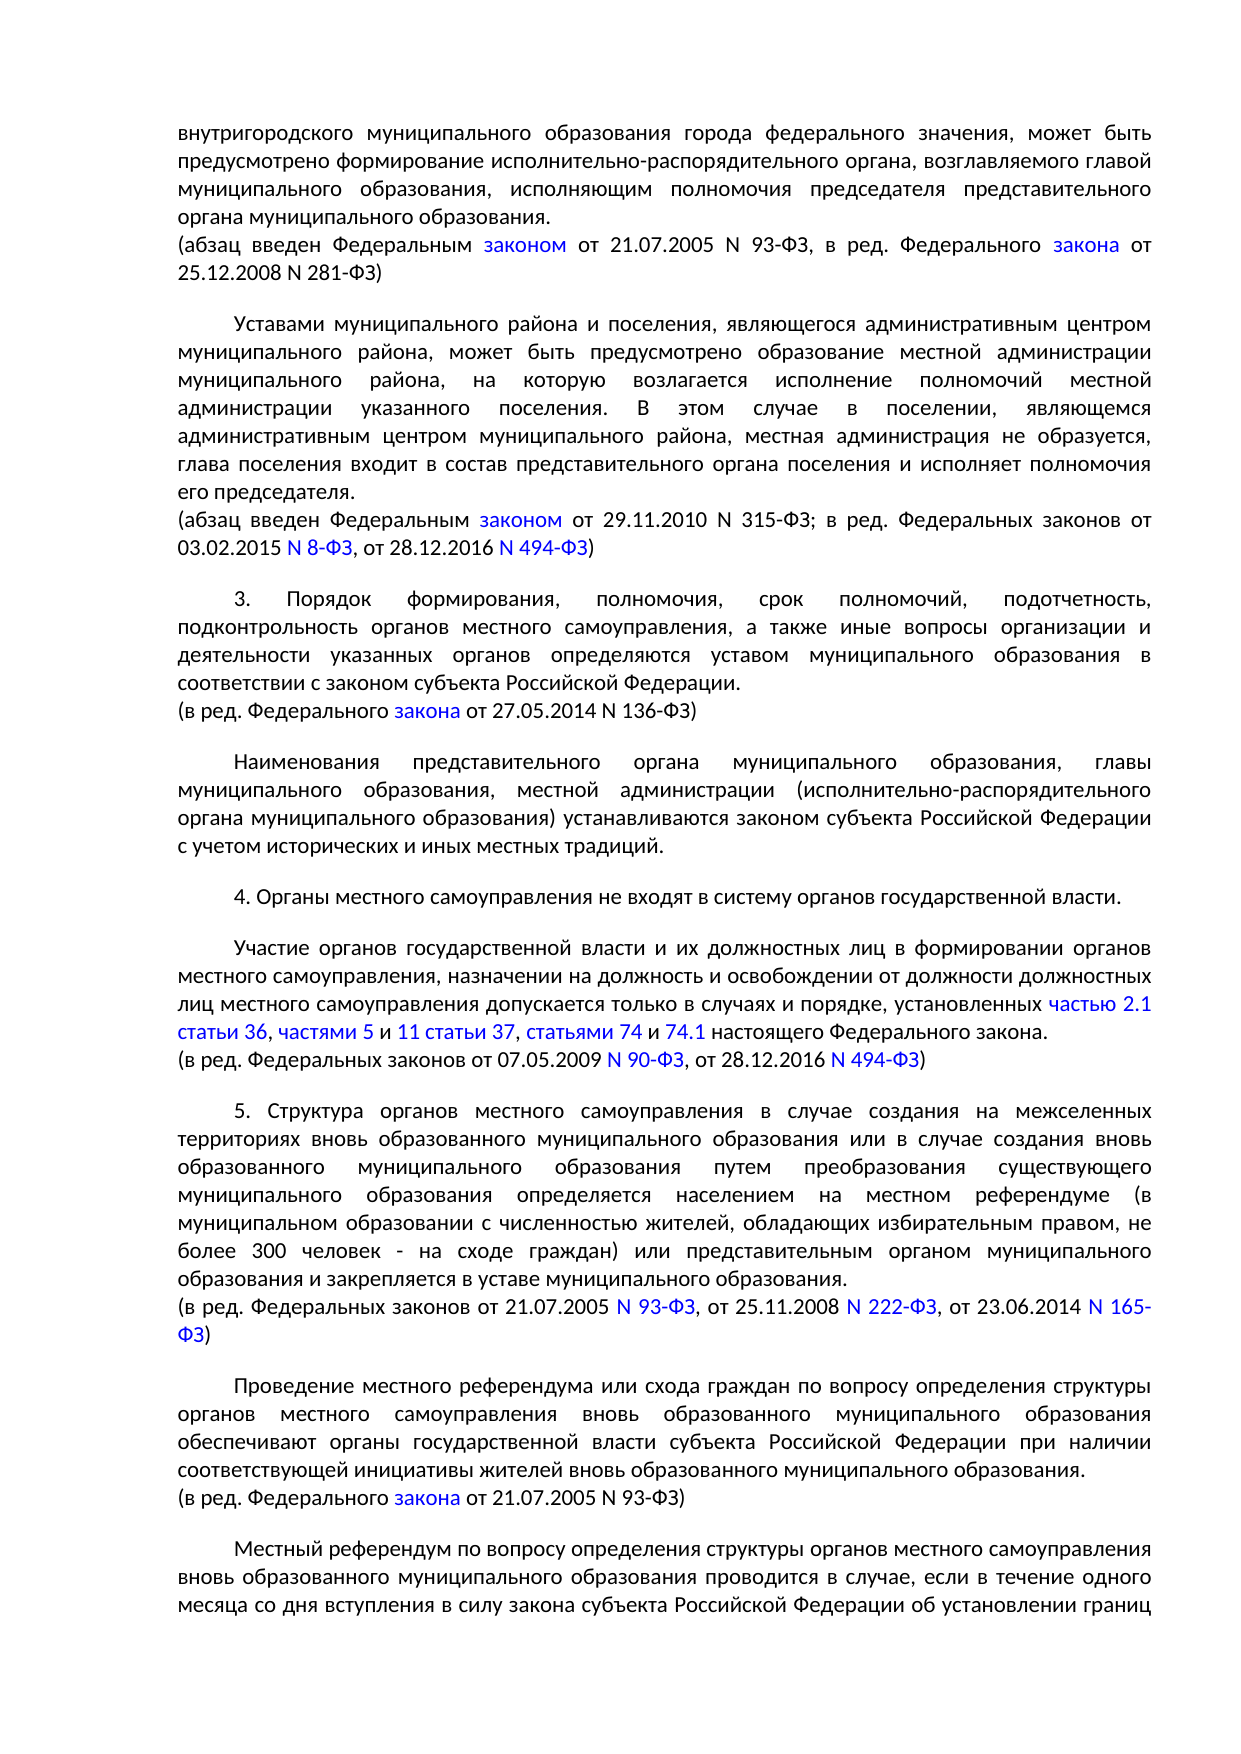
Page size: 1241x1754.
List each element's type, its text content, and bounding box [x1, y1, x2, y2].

text (абзац введен Федеральным законом от 21.07.2005 N 93-ФЗ, в ред. Федерального закона от 25.12.2008 N 281-ФЗ) [177, 230, 1152, 286]
text Уставами муниципального района и поселения, являющегося административным центром муниципального района, может быть предусмотрено образование местной администрации муниципального района, на которую возлагается исполнение полномочий местной администрации указанного поселения. В этом случае в поселении, являющемся административным центром муниципального района, местная администрация не образуется, глава поселения входит в состав представительного органа поселения и исполняет полномочия его председателя. [177, 309, 1152, 505]
text (в ред. Федеральных законов от 07.05.2009 N 90-ФЗ, от 28.12.2016 N 494-ФЗ) [177, 1045, 1152, 1073]
text 5. Структура органов местного самоуправления в случае создания на межселенных территориях вновь образованного муниципального образования или в случае создания вновь образованного муниципального образования путем преобразования существующего муниципального образования определяется населением на местном референдуме (в муниципальном образовании с численностью жителей, обладающих избирательным правом, не более 300 человек - на сходе граждан) или представительным органом муниципального образования и закрепляется в уставе муниципального образования. [177, 1096, 1152, 1292]
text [177, 118, 1152, 230]
text Участие органов государственной власти и их должностных лиц в формировании органов местного самоуправления, назначении на должность и освобождении от должности должностных лиц местного самоуправления допускается только в случаях и порядке, установленных частью 2.1 статьи 36, частями 5 и 11 статьи 37, статьями 74 и 74.1 настоящего Федерального закона. [177, 933, 1152, 1045]
text (абзац введен Федеральным законом от 29.11.2010 N 315-ФЗ; в ред. Федеральных законов от 03.02.2015 N 8-ФЗ, от 28.12.2016 N 494-ФЗ) [177, 505, 1152, 561]
text (в ред. Федерального закона от 27.05.2014 N 136-ФЗ) [177, 696, 1152, 724]
text 3. Порядок формирования, полномочия, срок полномочий, подотчетность, подконтрольность органов местного самоуправления, а также иные вопросы организации и деятельности указанных органов определяются уставом муниципального образования в соответствии с законом субъекта Российской Федерации. [177, 584, 1152, 696]
text (в ред. Федерального закона от 21.07.2005 N 93-ФЗ) [177, 1483, 1152, 1511]
text (в ред. Федеральных законов от 21.07.2005 N 93-ФЗ, от 25.11.2008 N 222-ФЗ, от 23.06.2014 N 165-ФЗ) [177, 1292, 1152, 1348]
text Наименования представительного органа муниципального образования, главы муниципального образования, местной администрации (исполнительно-распорядительного органа муниципального образования) устанавливаются законом субъекта Российской Федерации с учетом исторических и иных местных традиций. [177, 747, 1152, 859]
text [177, 1534, 1152, 1618]
text Проведение местного референдума или схода граждан по вопросу определения структуры органов местного самоуправления вновь образованного муниципального образования обеспечивают органы государственной власти субъекта Российской Федерации при наличии соответствующей инициативы жителей вновь образованного муниципального образования. [177, 1371, 1152, 1483]
text 4. Органы местного самоуправления не входят в систему органов государственной власти. [177, 882, 1152, 910]
